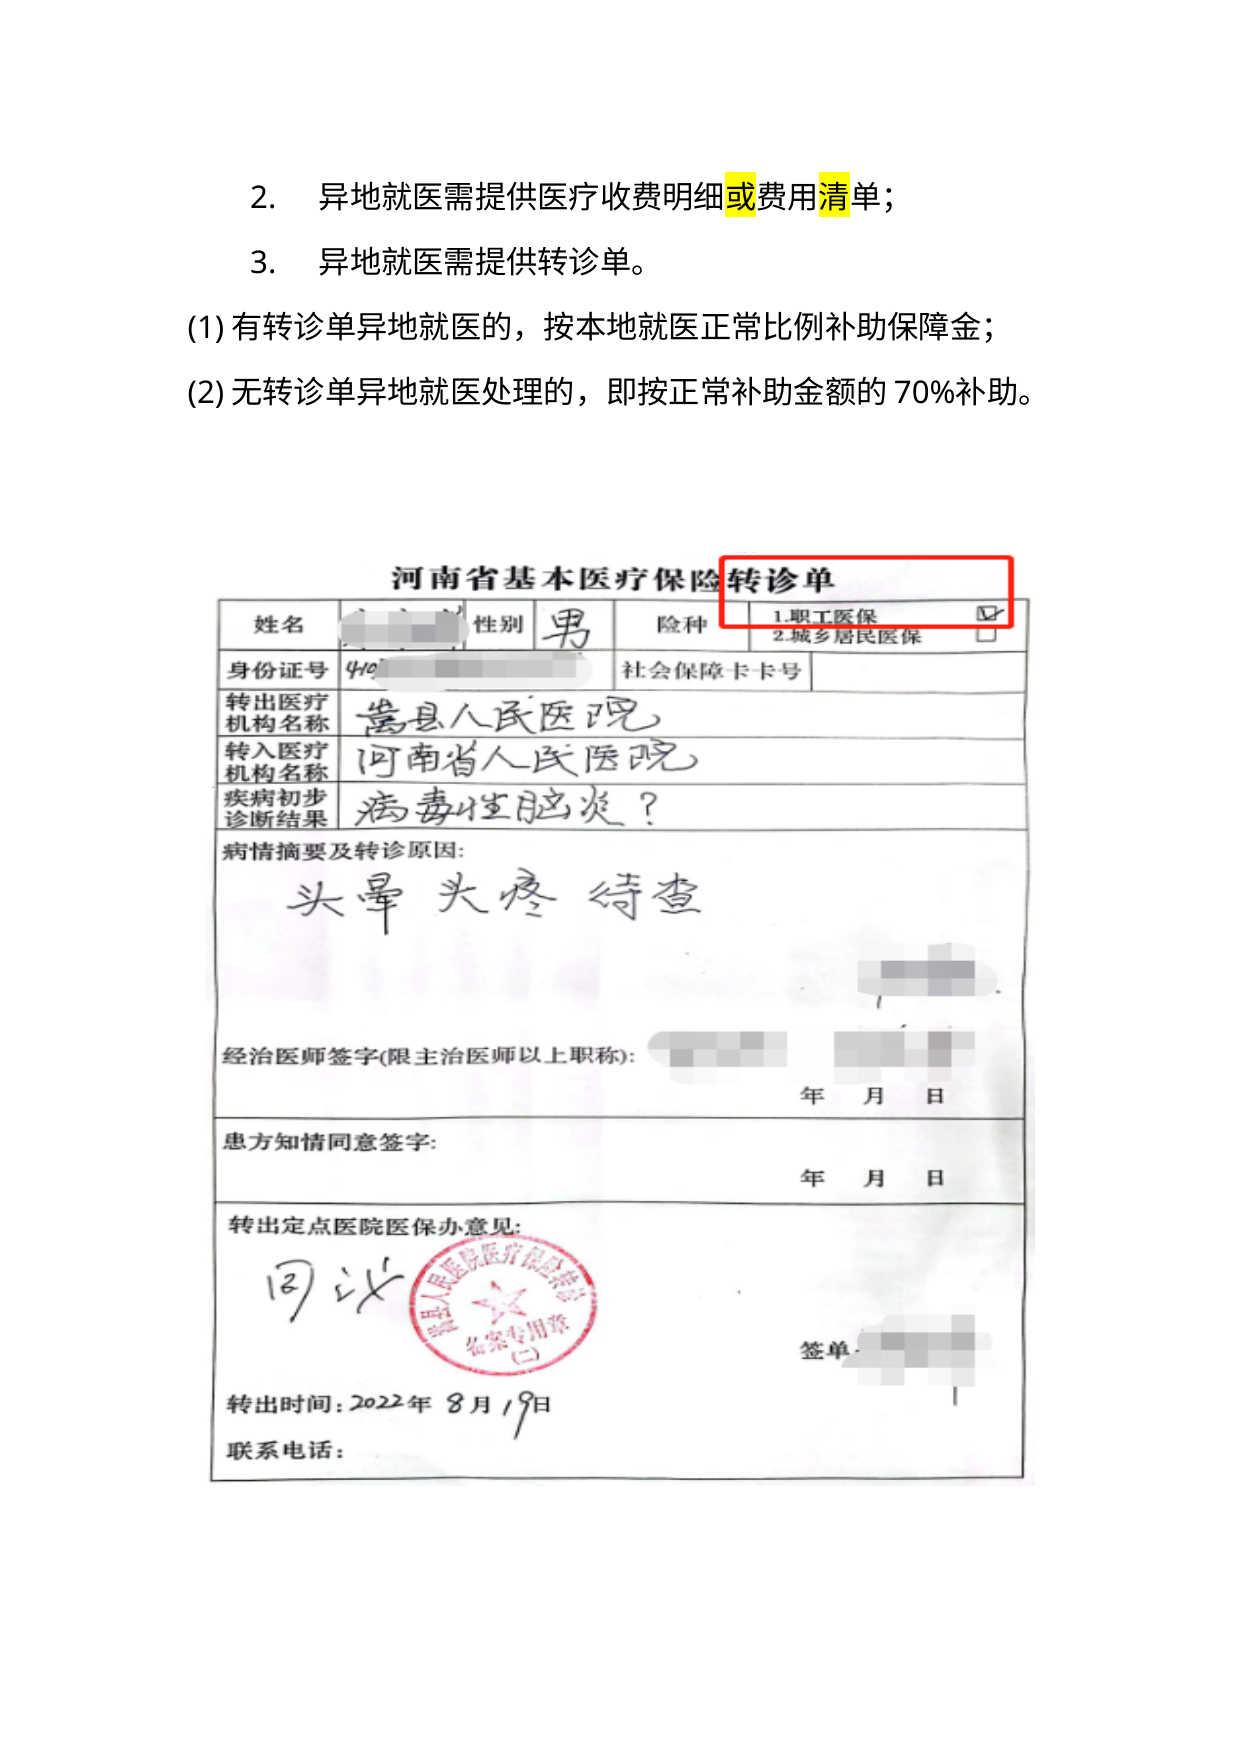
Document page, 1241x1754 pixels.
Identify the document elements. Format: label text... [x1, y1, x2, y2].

list 无转诊单异地就医处理的，即按正常补助金额的70%补助。 [187, 357, 1053, 422]
list 异地就医需提供转诊单。 [187, 227, 1053, 292]
list 有转诊单异地就医的，按本地就医正常比例补助保障金； [187, 292, 1053, 357]
list 异地就医需提供医疗收费明细或费用清单； [187, 162, 1053, 227]
picture [205, 552, 1035, 1486]
